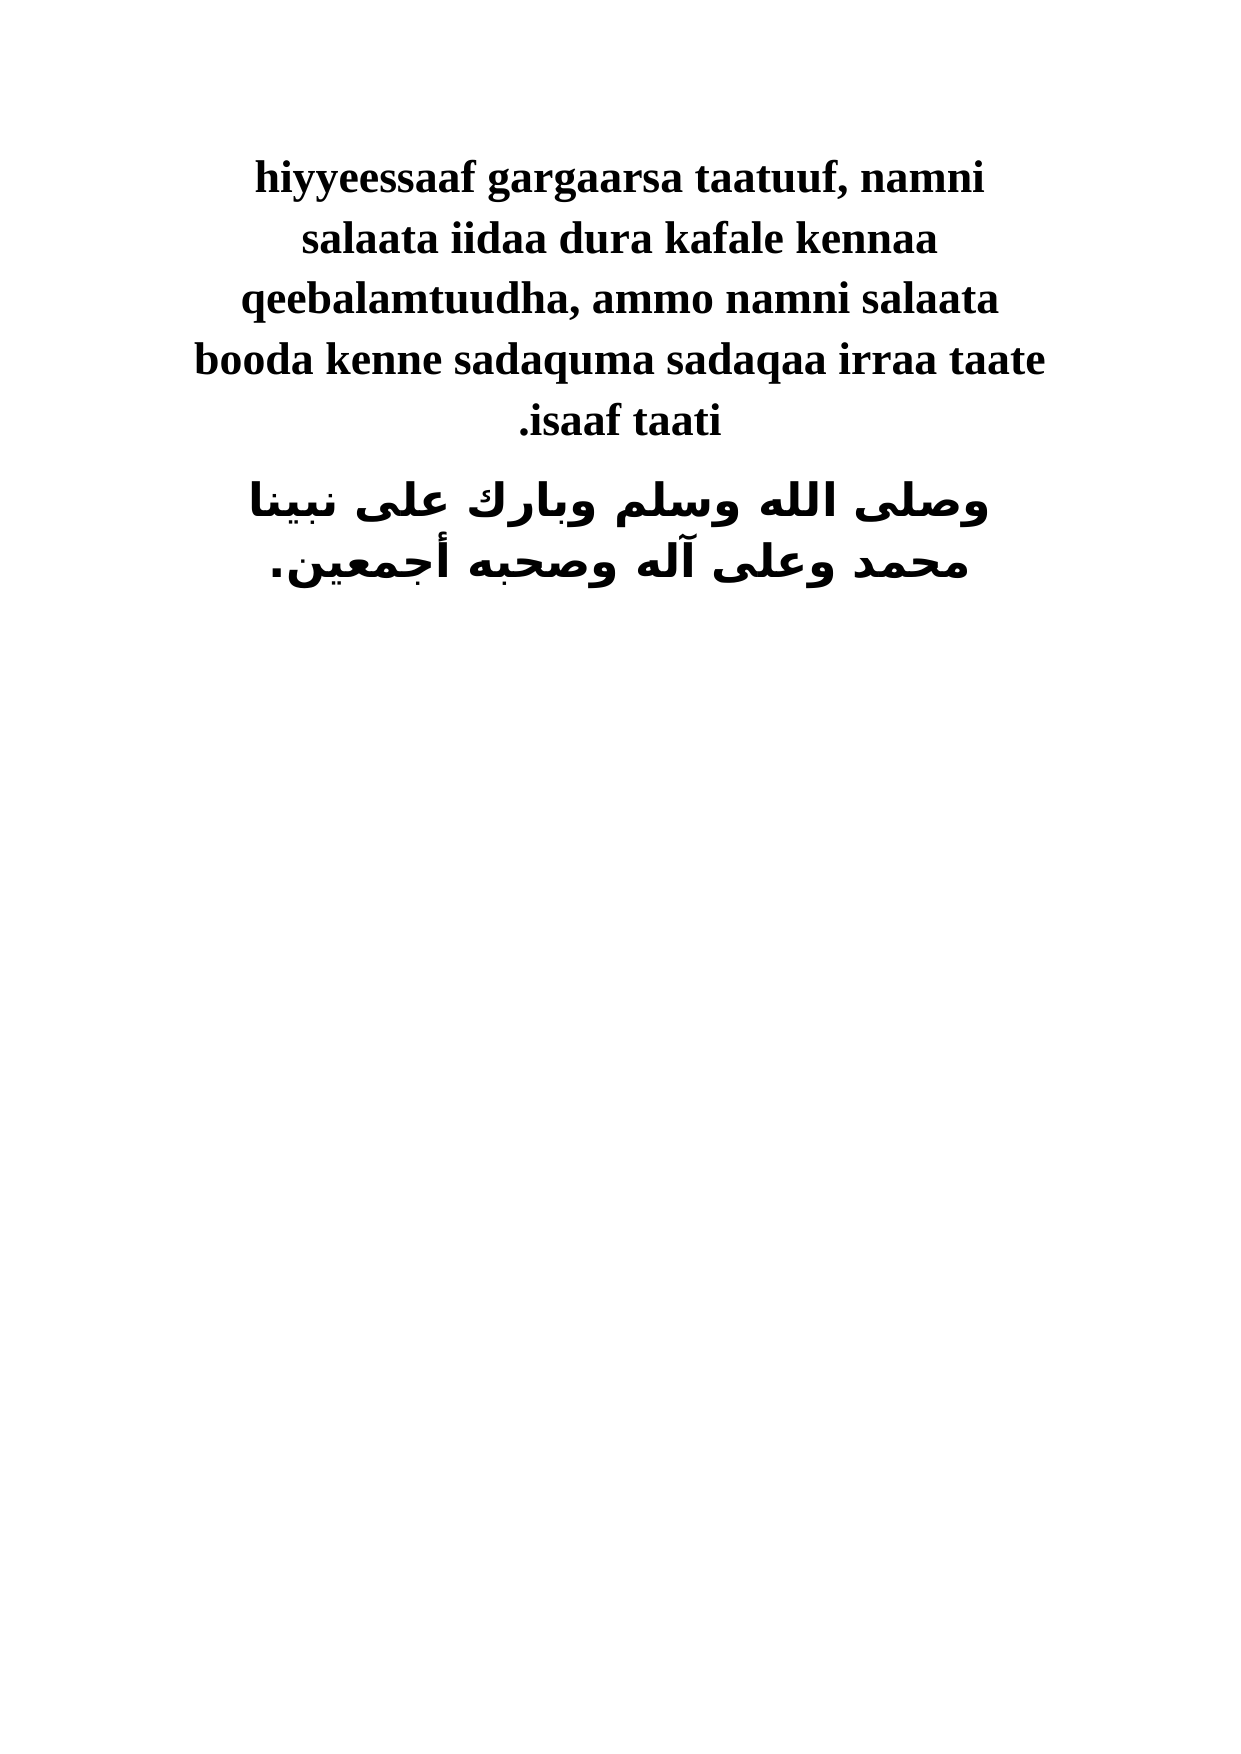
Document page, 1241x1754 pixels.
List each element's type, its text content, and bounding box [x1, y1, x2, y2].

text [187, 150, 1053, 445]
text وصلى الله وسلم وبارك على نبينا محمد وعلى آله وصحبه أجمعين. [187, 473, 1053, 588]
